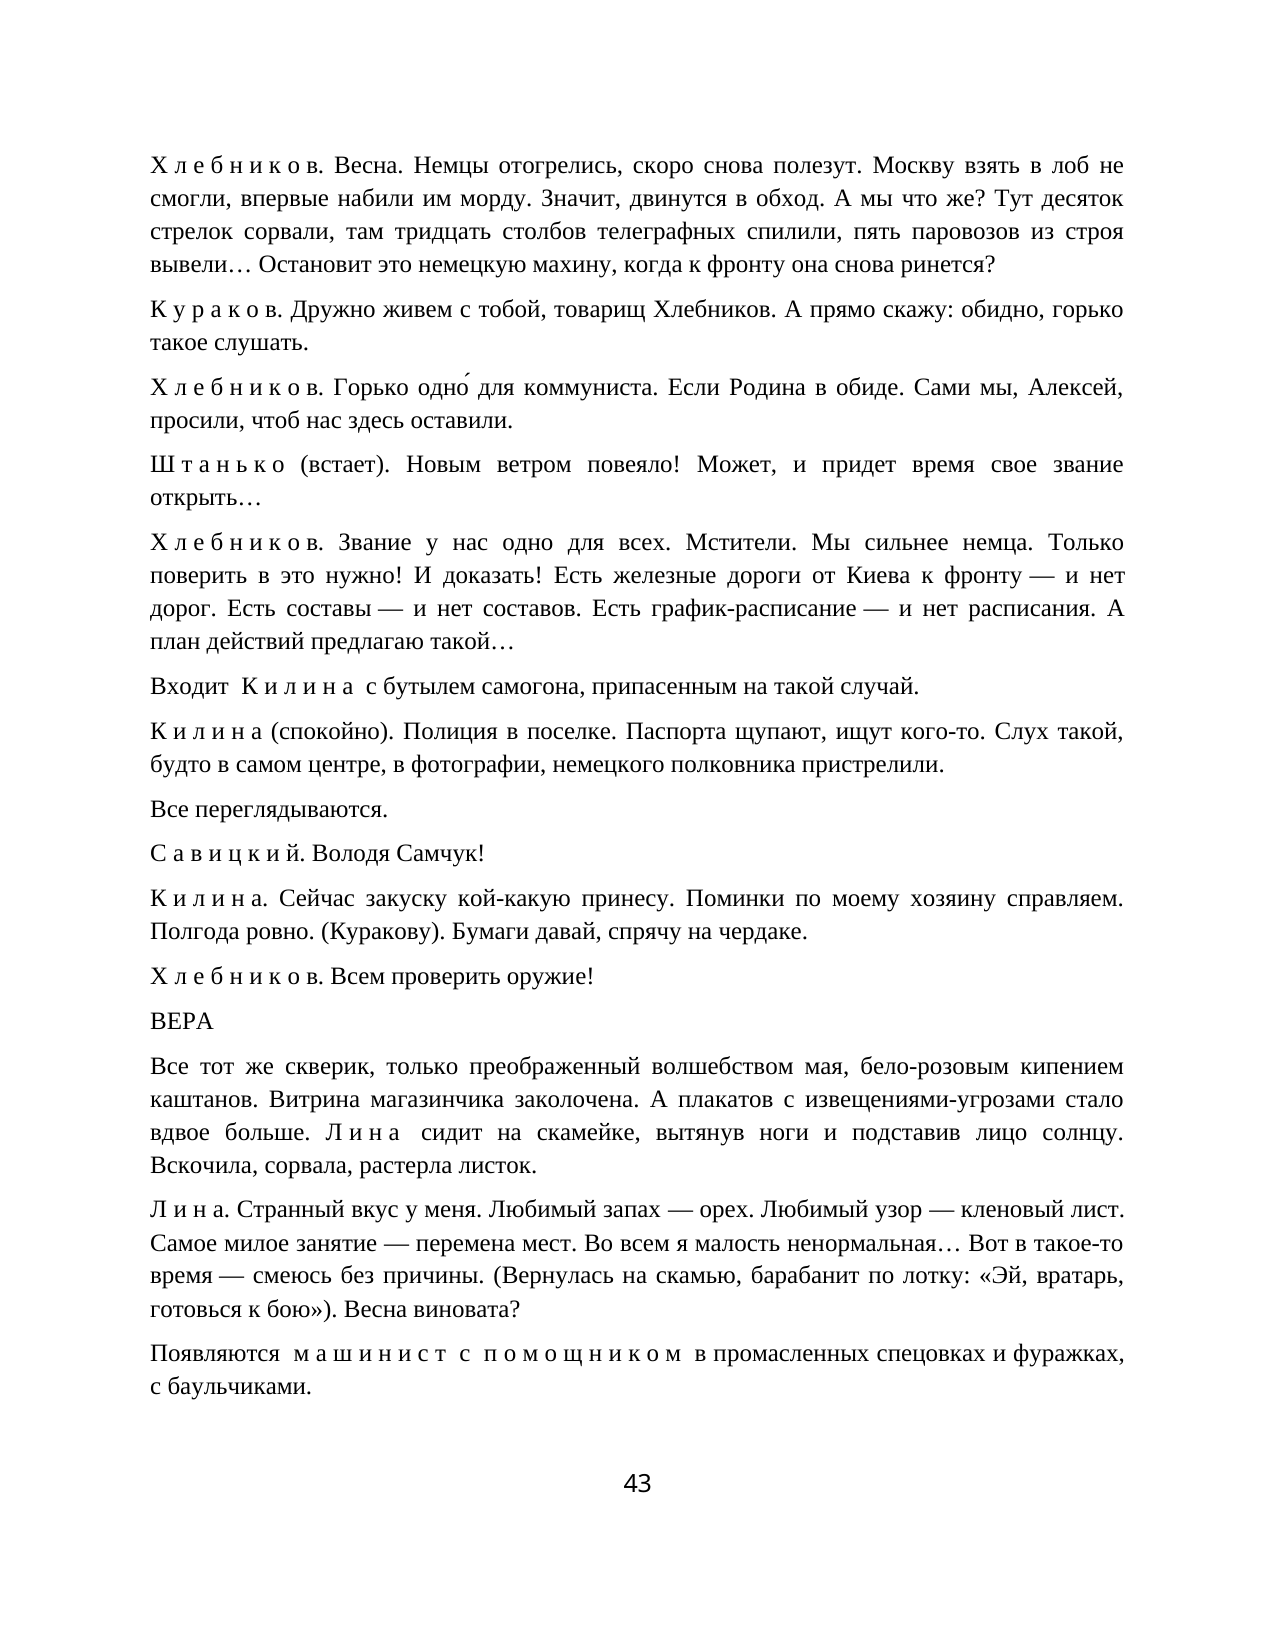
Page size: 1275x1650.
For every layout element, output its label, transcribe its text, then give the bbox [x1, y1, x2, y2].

text ВЕРА [150, 1006, 1125, 1035]
text Появляются м а ш и н и с т с п о м о щ н и к о м в промасленных спецовках и фуражках, с баульчиками. [150, 1338, 1125, 1400]
text Х л е б н и к о в. Всем проверить оружие! [150, 961, 1125, 990]
text Входит К и л и н а с бутылем самогона, припасенным на такой случай. [150, 671, 1125, 700]
text К у р а к о в. Дружно живем с тобой, товарищ Хлебников. А прямо скажу: обидно, горько такое слушать. [150, 294, 1125, 356]
text Все тот же скверик, только преображенный волшебством мая, бело-розовым кипением каштанов. Витрина магазинчика заколочена. А плакатов с извещениями-угрозами стало вдвое больше. Л и н а сидит на скамейке, вытянув ноги и подставив лицо солнцу. Вскочила, сорвала, растерла листок. [150, 1051, 1125, 1178]
text Х л е б н и к о в. Весна. Немцы отогрелись, скоро снова полезут. Москву взять в лоб не смогли, впервые набили им морду. Значит, двинутся в обход. А мы что же? Тут десяток стрелок сорвали, там тридцать столбов телеграфных спилили, пять паровозов из строя вывели… Остановит это немецкую махину, когда к фронту она снова ринется? [150, 150, 1125, 278]
text С а в и ц к и й. Володя Самчук! [150, 838, 1125, 867]
text Л и н а. Странный вкус у меня. Любимый запах — орех. Любимый узор — кленовый лист. Самое милое занятие — перемена мест. Во всем я малость ненормальная… Вот в такое-то время — смеюсь без причины. (Вернулась на скамью, барабанит по лотку: «Эй, вратарь, готовься к бою»). Весна виновата? [150, 1194, 1125, 1322]
text Х л е б н и к о в. Горько одно́ для коммуниста. Если Родина в обиде. Сами мы, Алексей, просили, чтоб нас здесь оставили. [150, 372, 1125, 433]
text К и л и н а. Сейчас закуску кой-какую принесу. Поминки по моему хозяину справляем. Полгода ровно. (Куракову). Бумаги давай, спрячу на чердаке. [150, 883, 1125, 945]
text Х л е б н и к о в. Звание у нас одно для всех. Мстители. Мы сильнее немца. Только поверить в это нужно! И доказать! Есть железные дороги от Киева к фронту — и нет дорог. Есть составы — и нет составов. Есть график-расписание — и нет расписания. А план действий предлагаю такой… [150, 527, 1125, 655]
text Ш т а н ь к о (встает). Новым ветром повеяло! Может, и придет время свое звание открыть… [150, 449, 1125, 511]
text К и л и н а (спокойно). Полиция в поселке. Паспорта щупают, ищут кого-то. Слух такой, будто в самом центре, в фотографии, немецкого полковника пристрелили. [150, 716, 1125, 778]
text Все переглядываются. [150, 794, 1125, 822]
